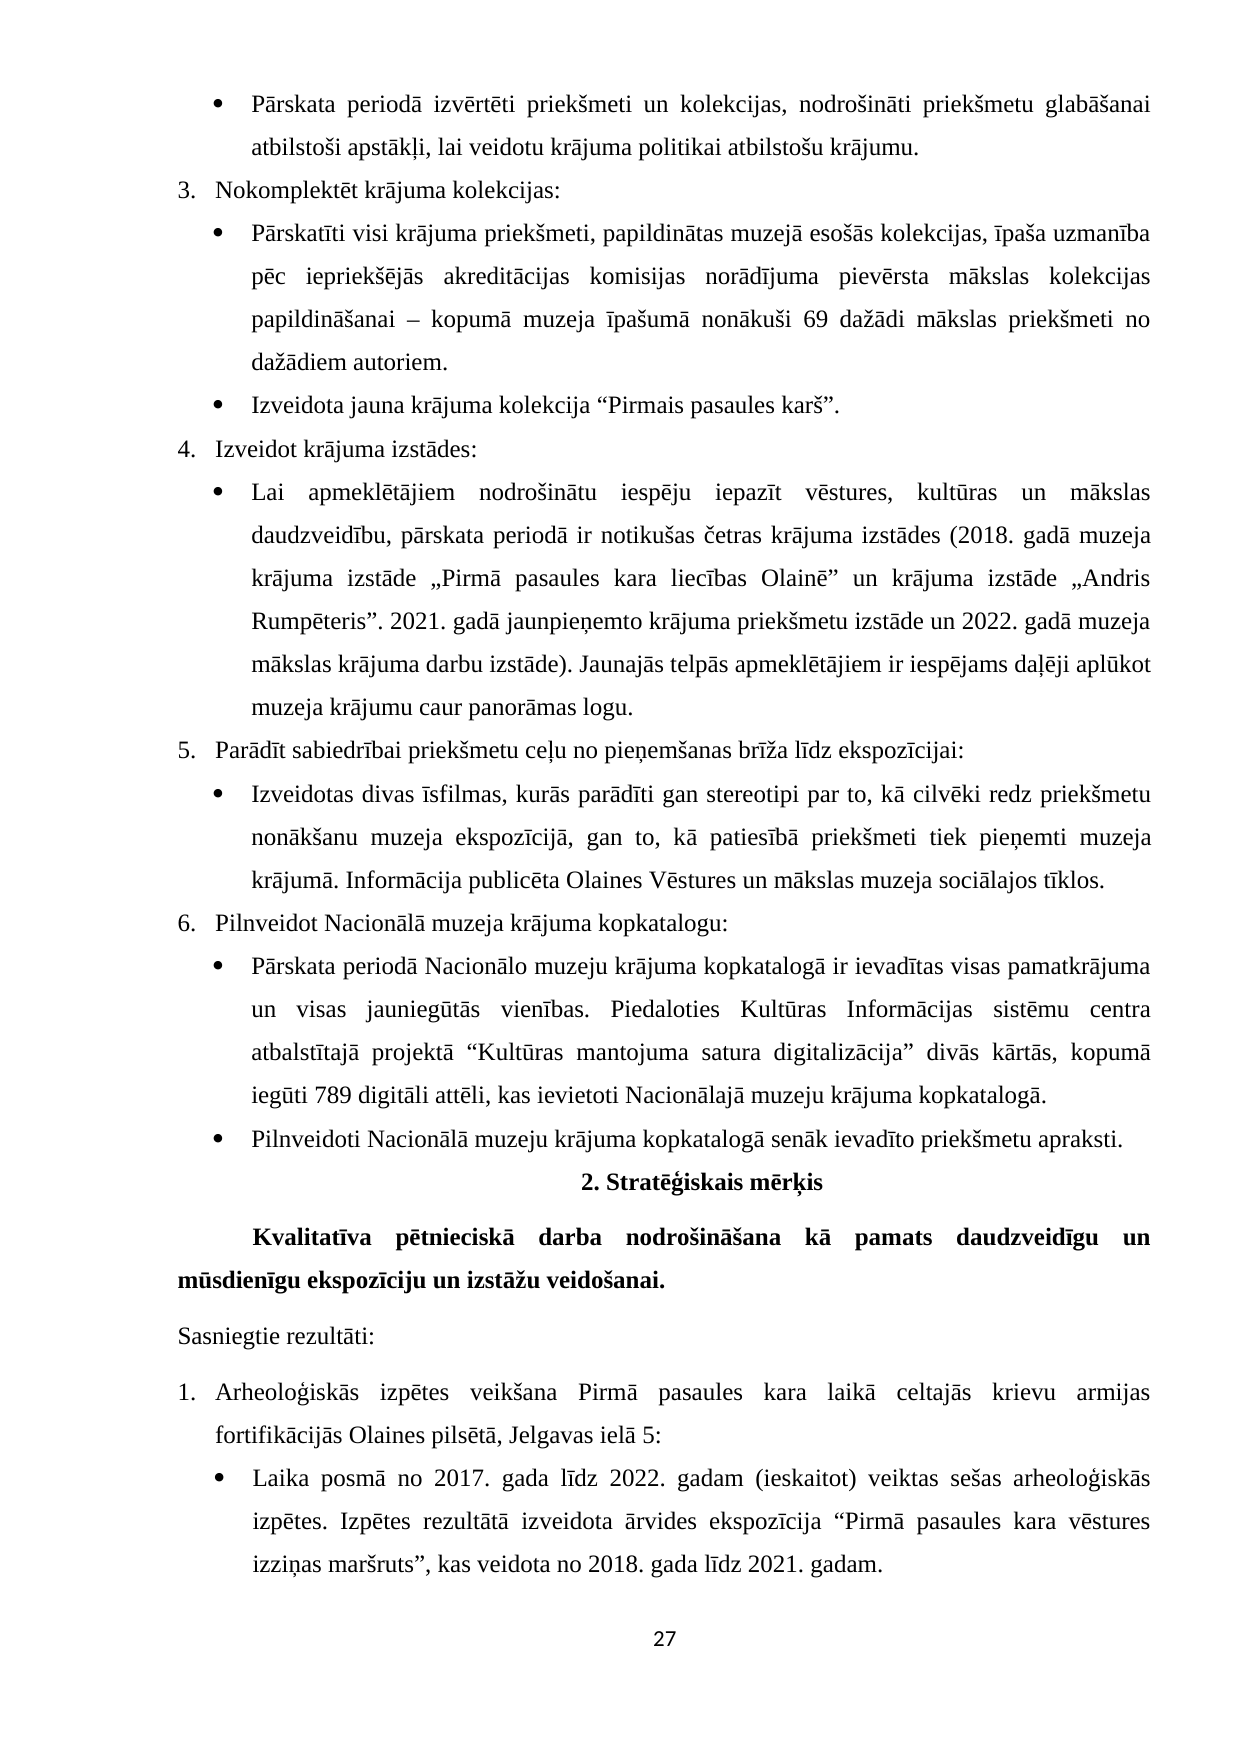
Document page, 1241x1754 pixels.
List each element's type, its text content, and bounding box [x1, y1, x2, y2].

list Nokomplektēt krājuma kolekcijas: [177, 175, 1152, 204]
text 2. Stratēģiskais mērķis [252, 1167, 1152, 1196]
list Pilnveidoti Nacionālā muzeju krājuma kopkatalogā senāk ievadīto priekšmetu apraksti. [213, 1124, 1152, 1152]
list Pārskatīti visi krājuma priekšmeti, papildinātas muzejā esošās kolekcijas, īpaša uzmanība pēc iepriekšējās akreditācijas komisijas norādījuma pievērsta mākslas kolekcijas papildināšanai – kopumā muzeja īpašumā nonākuši 69 dažādi mākslas priekšmeti no dažādiem autoriem. [213, 218, 1152, 376]
list Pilnveidot Nacionālā muzeja krājuma kopkatalogu: [177, 908, 1152, 937]
text Kvalitatīva pētnieciskā darba nodrošināšana kā pamats daudzveidīgu un mūsdienīgu ekspozīciju un izstāžu veidošanai. [177, 1222, 1152, 1294]
list Laika posmā no 2017. gada līdz 2022. gadam (ieskaitot) veiktas sešas arheoloģiskās izpētes. Izpētes rezultātā izveidota ārvides ekspozīcija “Pirmā pasaules kara vēstures izziņas maršruts”, kas veidota no 2018. gada līdz 2021. gadam. [215, 1463, 1152, 1578]
list Pārskata periodā izvērtēti priekšmeti un kolekcijas, nodrošināti priekšmetu glabāšanai atbilstoši apstākļi, lai veidotu krājuma politikai atbilstošu krājumu. [213, 89, 1152, 161]
list Izveidota jauna krājuma kolekcija “Pirmais pasaules karš”. [213, 391, 1152, 419]
text Sasniegtie rezultāti: [177, 1321, 1152, 1350]
list Pārskata periodā Nacionālo muzeju krājuma kopkatalogā ir ievadītas visas pamatkrājuma un visas jauniegūtās vienības. Piedaloties Kultūras Informācijas sistēmu centra atbalstītajā projektā “Kultūras mantojuma satura digitalizācija” divās kārtās, kopumā iegūti 789 digitāli attēli, kas ievietoti Nacionālajā muzeju krājuma kopkatalogā. [213, 951, 1152, 1109]
list Izveidotas divas īsfilmas, kurās parādīti gan stereotipi par to, kā cilvēki redz priekšmetu nonākšanu muzeja ekspozīcijā, gan to, kā patiesībā priekšmeti tiek pieņemti muzeja krājumā. Informācija publicēta Olaines Vēstures un mākslas muzeja sociālajos tīklos. [213, 779, 1152, 894]
list Parādīt sabiedrībai priekšmetu ceļu no pieņemšanas brīža līdz ekspozīcijai: [177, 736, 1152, 764]
list Lai apmeklētājiem nodrošinātu iespēju iepazīt vēstures, kultūras un mākslas daudzveidību, pārskata periodā ir notikušas četras krājuma izstādes (2018. gadā muzeja krājuma izstāde „Pirmā pasaules kara liecības Olainē” un krājuma izstāde „Andris Rumpēteris”. 2021. gadā jaunpieņemto krājuma priekšmetu izstāde un 2022. gadā muzeja mākslas krājuma darbu izstāde). Jaunajās telpās apmeklētājiem ir iespējams daļēji aplūkot muzeja krājumu caur panorāmas logu. [213, 477, 1152, 721]
list Izveidot krājuma izstādes: [177, 434, 1152, 462]
list Arheoloģiskās izpētes veikšana Pirmā pasaules kara laikā celtajās krievu armijas fortifikācijās Olaines pilsētā, Jelgavas ielā 5: [177, 1377, 1152, 1449]
